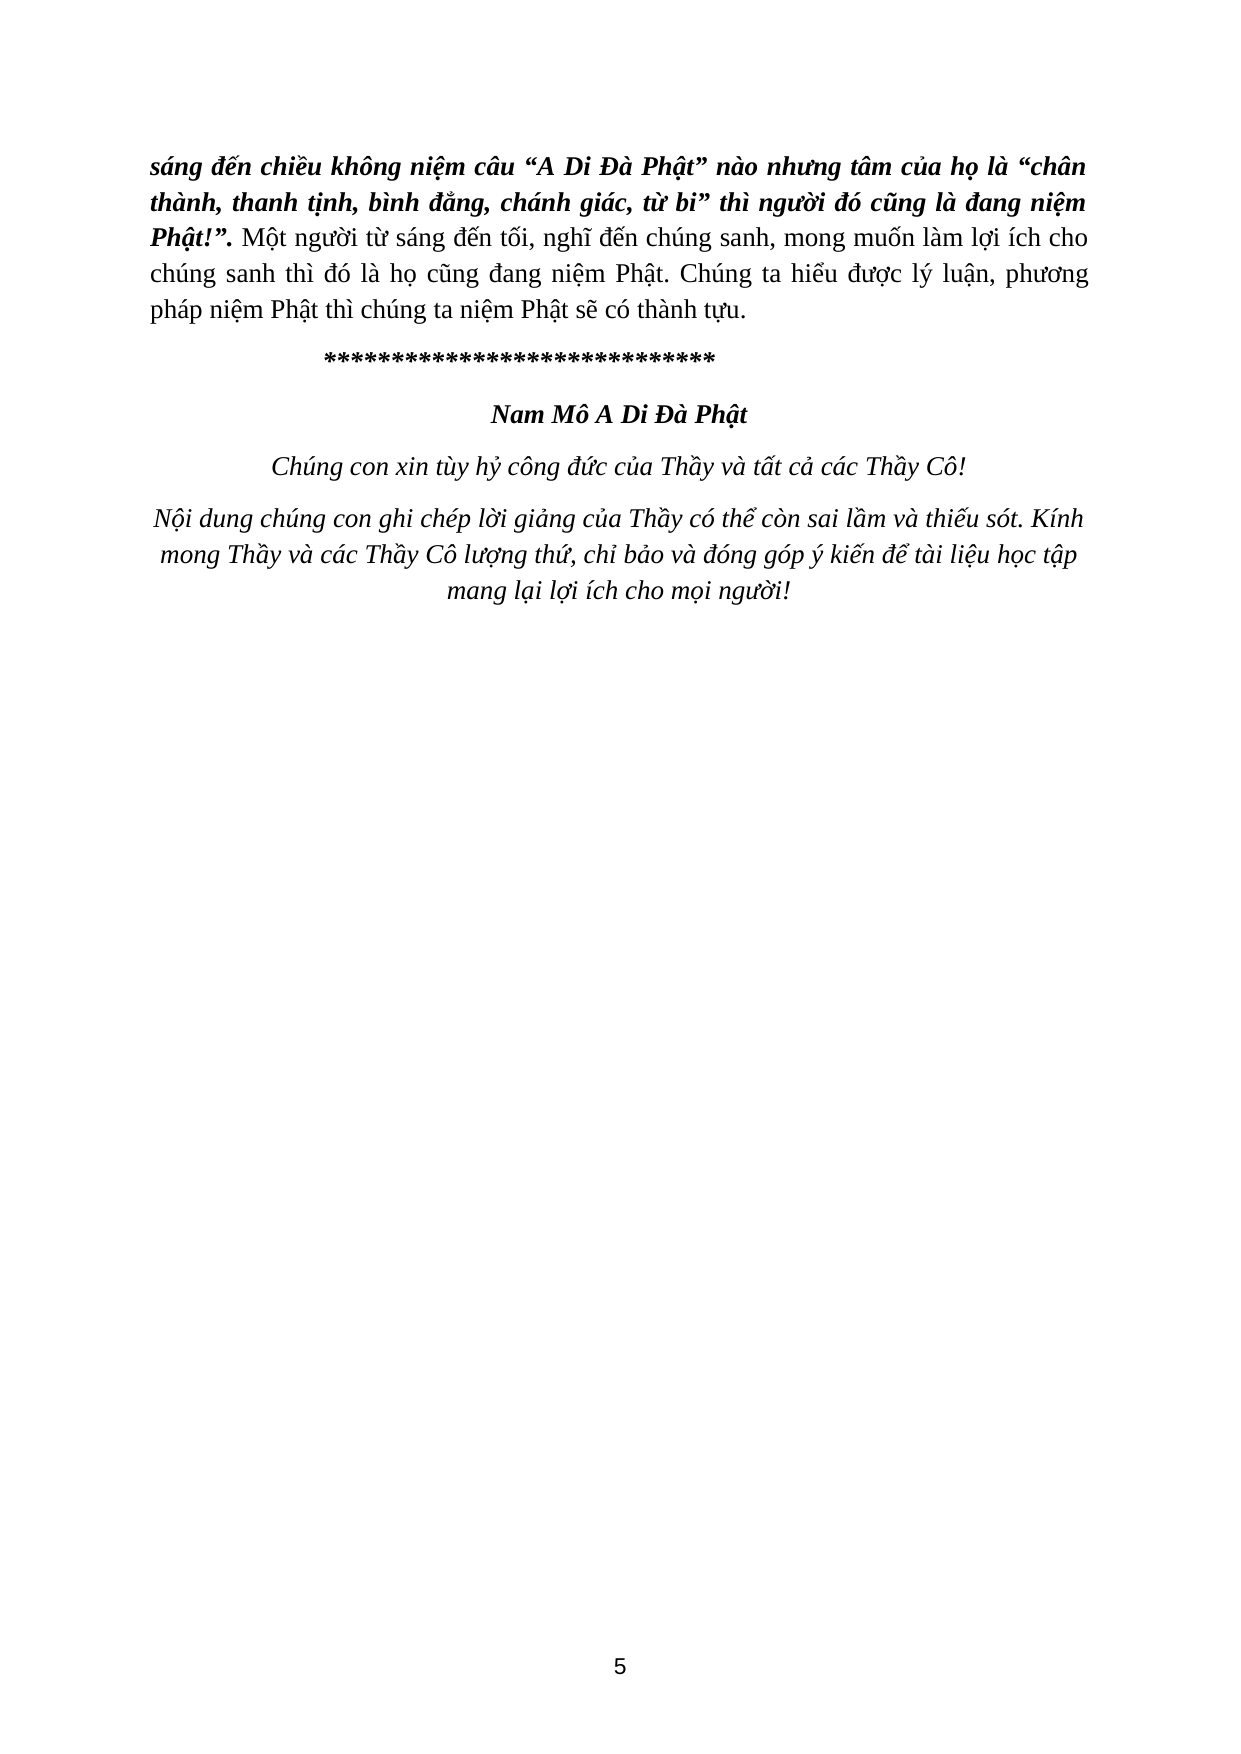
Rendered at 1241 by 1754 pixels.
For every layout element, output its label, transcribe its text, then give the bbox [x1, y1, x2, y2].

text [150, 150, 1090, 324]
text Nội dung chúng con ghi chép lời giảng của Thầy có thể còn sai lầm và thiếu sót. Kính mong Thầy và các Thầy Cô lượng thứ, chỉ bảo và đóng góp ý kiến để tài liệu học tập mang lại lợi ích cho mọi người! [150, 502, 1090, 605]
text ***************************** [150, 345, 1090, 376]
text Nam Mô A Di Đà Phật [150, 398, 1090, 429]
text Chúng con xin tùy hỷ công đức của Thầy và tất cả các Thầy Cô! [150, 450, 1090, 481]
